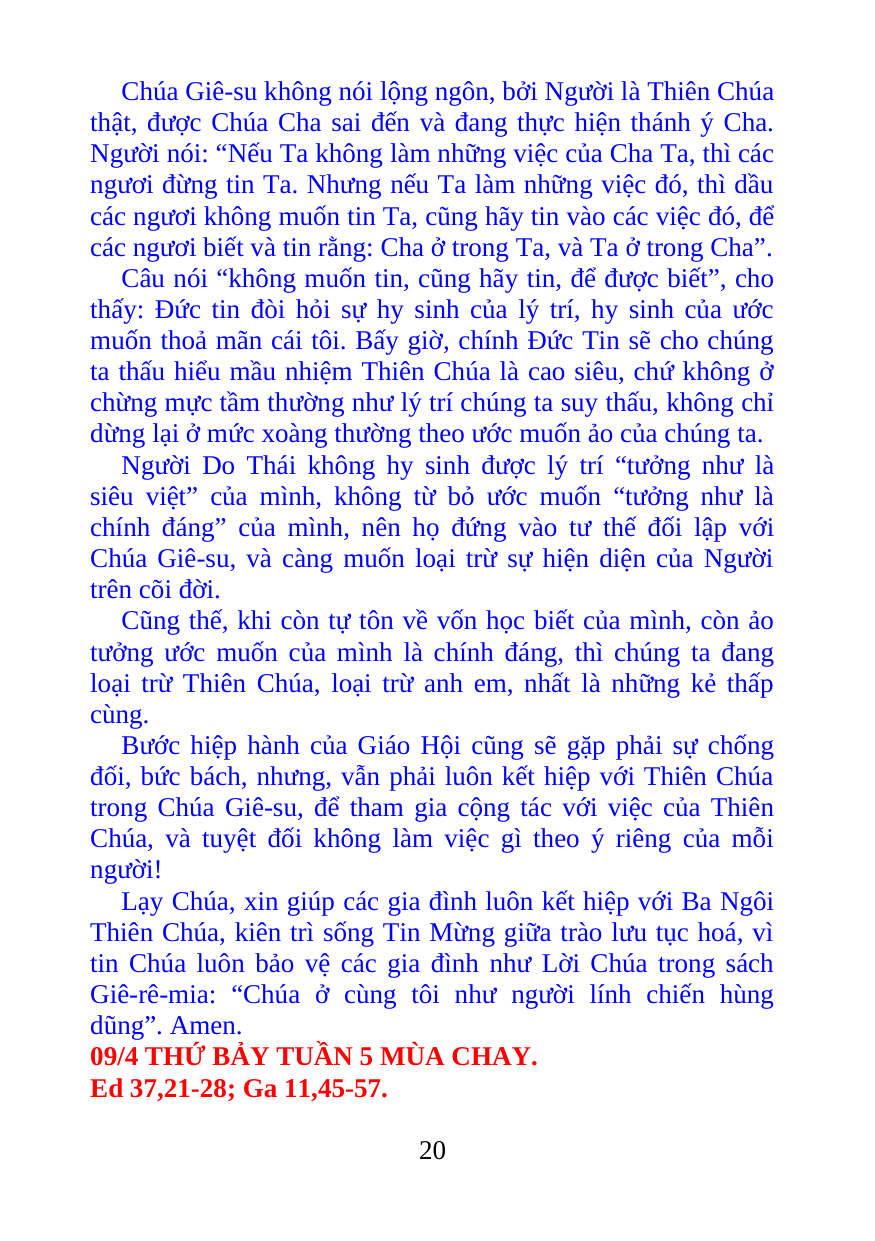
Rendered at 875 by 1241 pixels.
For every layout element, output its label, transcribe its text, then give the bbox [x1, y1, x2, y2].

text 09/4 THỨ BẢY TUẦN 5 MÙA CHAY. [90, 1041, 775, 1072]
text Ed 37,21-28; Ga 11,45-57. [90, 1072, 775, 1103]
text Câu nói “không muốn tin, cũng hãy tin, để được biết”, cho thấy: Đức tin đòi hỏi sự hy sinh của lý trí, hy sinh của ước muốn thoả mãn cái tôi. Bấy giờ, chính Đức Tin sẽ cho chúng ta thấu hiểu mầu nhiệm Thiên Chúa là cao siêu, chứ không ở chừng mực tầm thường như lý trí chúng ta suy thấu, không chỉ dừng lại ở mức xoàng thường theo ước muốn ảo của chúng ta. [90, 262, 775, 449]
text Cũng thế, khi còn tự tôn về vốn học biết của mình, còn ảo tưởng ước muốn của mình là chính đáng, thì chúng ta đang loại trừ Thiên Chúa, loại trừ anh em, nhất là những kẻ thấp cùng. [90, 604, 775, 729]
text Người Do Thái không hy sinh được lý trí “tưởng như là siêu việt” của mình, không từ bỏ ước muốn “tưởng như là chính đáng” của mình, nên họ đứng vào tư thế đối lập với Chúa Giê-su, và càng muốn loại trừ sự hiện diện của Người trên cõi đời. [90, 449, 775, 604]
text Bước hiệp hành của Giáo Hội cũng sẽ gặp phải sự chống đối, bức bách, nhưng, vẫn phải luôn kết hiệp với Thiên Chúa trong Chúa Giê-su, để tham gia cộng tác với việc của Thiên Chúa, và tuyệt đối không làm việc gì theo ý riêng của mỗi người! [90, 729, 775, 885]
text Lạy Chúa, xin giúp các gia đình luôn kết hiệp với Ba Ngôi Thiên Chúa, kiên trì sống Tin Mừng giữa trào lưu tục hoá, vì tin Chúa luôn bảo vệ các gia đình như Lời Chúa trong sách Giê-rê-mia: “Chúa ở cùng tôi như người lính chiến hùng dũng”. Amen. [90, 885, 775, 1041]
text Chúa Giê-su không nói lộng ngôn, bởi Người là Thiên Chúa thật, được Chúa Cha sai đến và đang thực hiện thánh ý Cha. Người nói: “Nếu Ta không làm những việc của Cha Ta, thì các ngươi đừng tin Ta. Nhưng nếu Ta làm những việc đó, thì dầu các ngươi không muốn tin Ta, cũng hãy tin vào các việc đó, để các ngươi biết và tin rằng: Cha ở trong Ta, và Ta ở trong Cha”. [90, 75, 775, 262]
